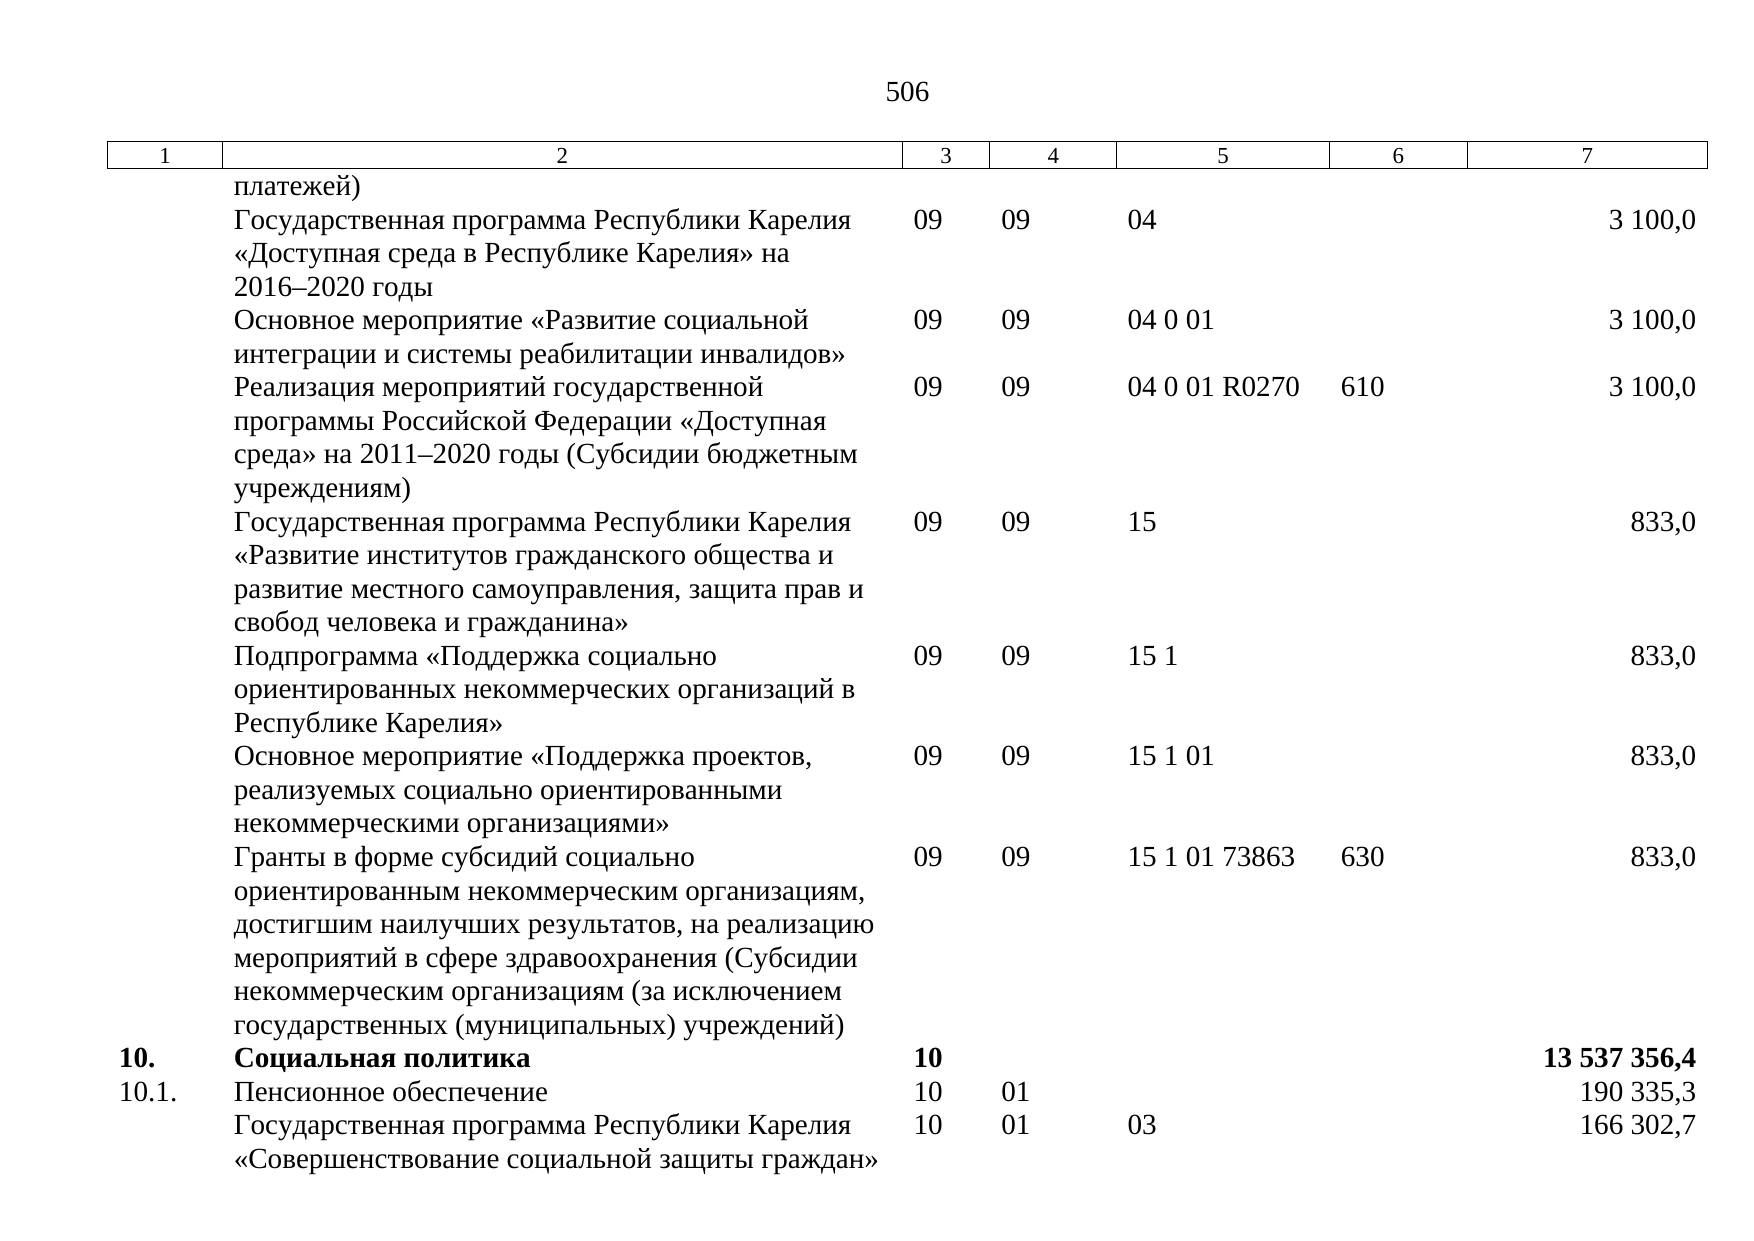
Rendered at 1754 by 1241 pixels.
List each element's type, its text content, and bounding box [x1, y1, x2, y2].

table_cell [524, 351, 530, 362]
table_header 2 [223, 142, 902, 168]
table_header 1 [108, 142, 222, 168]
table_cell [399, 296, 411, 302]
table_header 3 [903, 142, 989, 168]
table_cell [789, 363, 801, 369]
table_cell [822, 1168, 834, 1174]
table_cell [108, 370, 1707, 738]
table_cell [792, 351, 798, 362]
table_header 6 [1330, 142, 1467, 168]
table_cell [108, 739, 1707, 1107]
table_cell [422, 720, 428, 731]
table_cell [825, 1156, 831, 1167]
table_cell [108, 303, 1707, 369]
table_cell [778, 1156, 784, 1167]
table_header 5 [1117, 142, 1329, 168]
table_header 4 [990, 142, 1116, 168]
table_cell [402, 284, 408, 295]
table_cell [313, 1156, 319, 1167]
table_header 7 [1468, 142, 1707, 168]
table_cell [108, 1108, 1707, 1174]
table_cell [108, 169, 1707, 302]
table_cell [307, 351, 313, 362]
